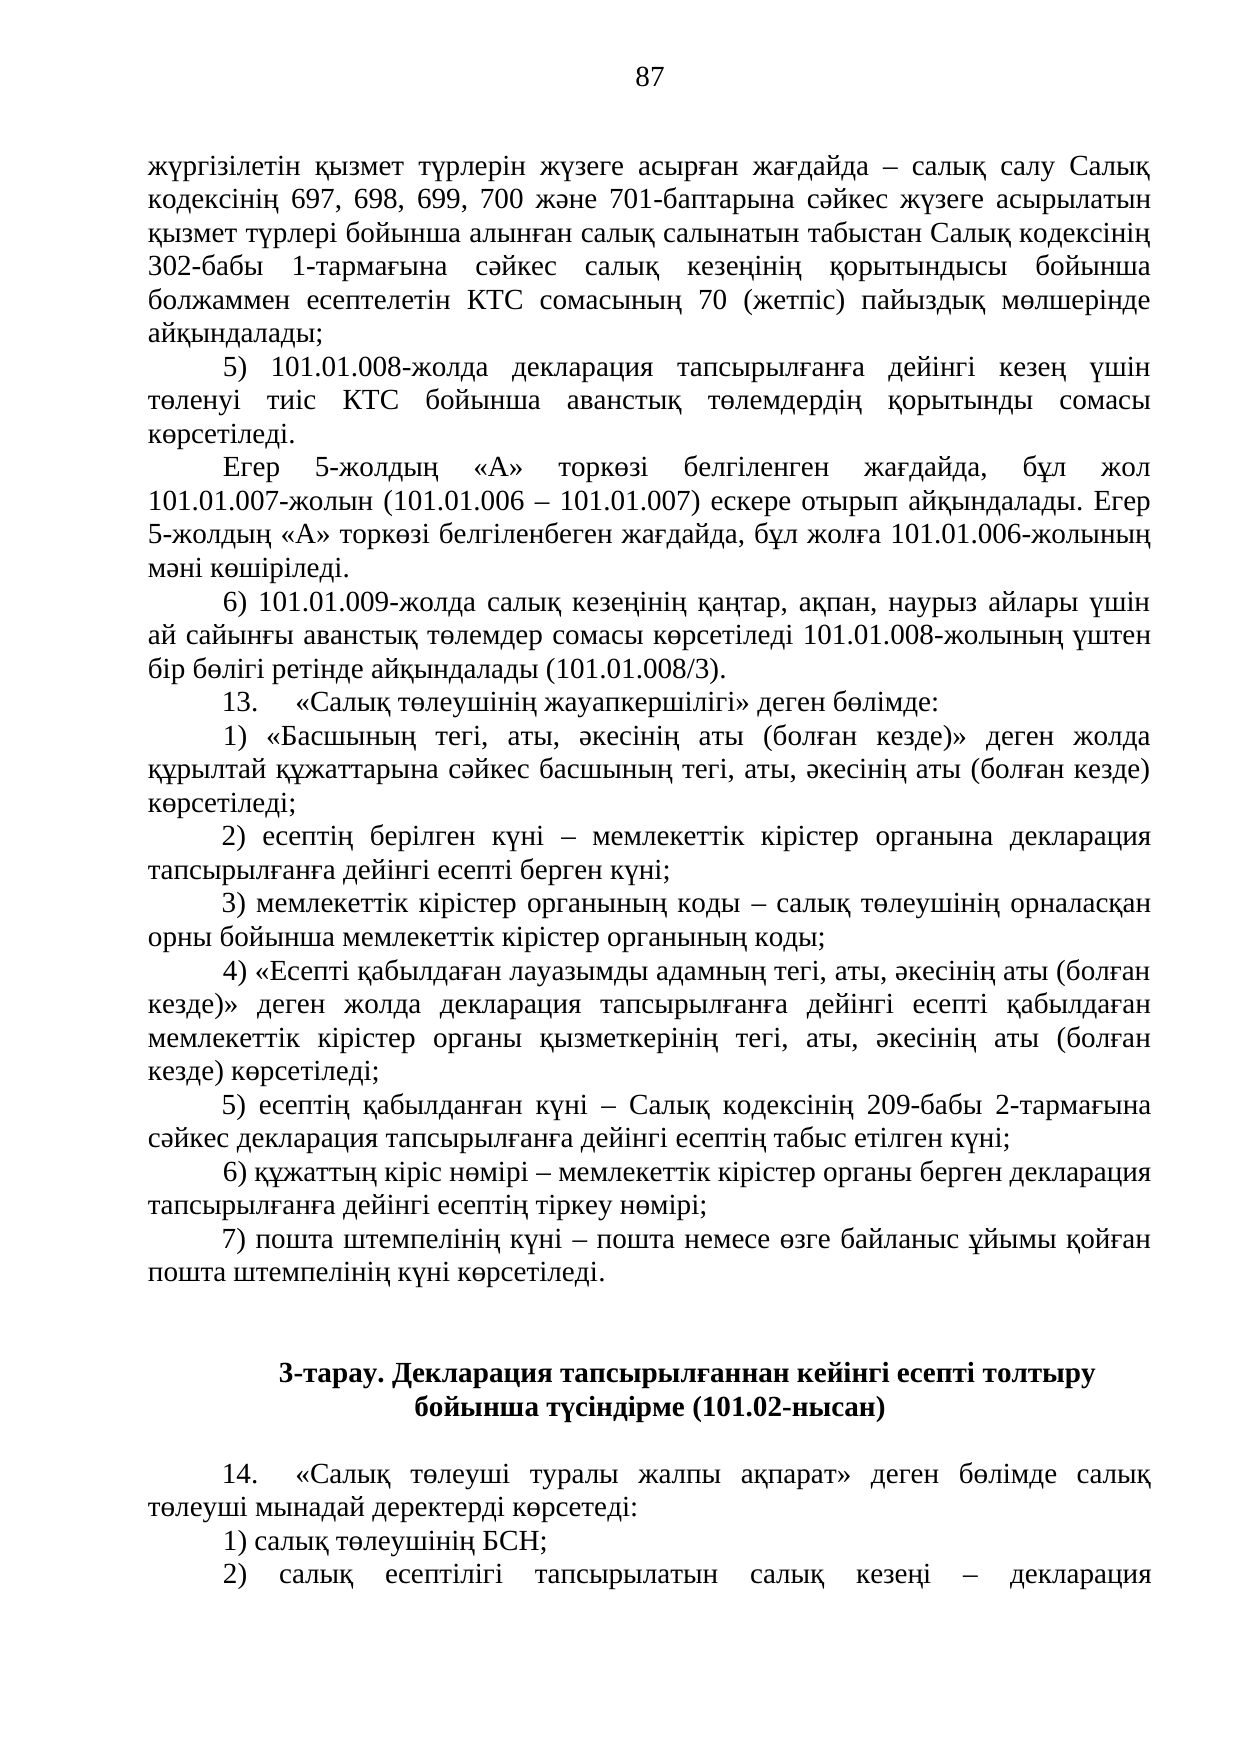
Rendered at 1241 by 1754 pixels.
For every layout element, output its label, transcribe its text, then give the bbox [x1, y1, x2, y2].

text Егер 5-жолдың «А» торкөзі белгіленген жағдайда, бұл жол 101.01.007-жолын (101.01.006 – 101.01.007) ескере отырып айқындалады. Егер 5-жолдың «А» торкөзі белгіленбеген жағдайда, бұл жолға 101.01.006-жолының мәні көшіріледі. [148, 449, 1152, 584]
text 3-тарау. Декларация тапсырылғаннан кейiнгі есепті толтыру бойынша түсіндірме (101.02-нысан) [148, 1355, 1152, 1422]
text 1) салық төлеушінің БСН; [148, 1523, 1152, 1556]
text 5) 101.01.008-жолда декларация тапсырылғанға дейiнгi кезең үшін төленуі тиіс КТС бойынша аванстық төлемдердің қорытынды сомасы көрсетіледі. [148, 349, 1152, 449]
text 1) «Басшының тегі, аты, әкесінің аты (болған кезде)» деген жолда құрылтай құжаттарына сәйкес басшының тегі, аты, әкесінің аты (болған кезде) көрсетіледі; [148, 718, 1152, 818]
list «Салық төлеушiнiң жауапкершiлiгi» деген бөлімде: [148, 684, 1152, 718]
text 4) «Есепті қабылдаған лауазымды адамның тегі, аты, әкесінің аты (болған кезде)» деген жолда декларация тапсырылғанға дейiнгi есепті қабылдаған мемлекеттік кірістер органы қызметкерінің тегі, аты, әкесінің аты (болған кезде) көрсетіледі; [148, 953, 1152, 1087]
text 2) есептің берілген күні – мемлекеттік кірістер органына декларация тапсырылғанға дейінгі есепті берген күні; [148, 818, 1152, 886]
list «Салық төлеуші туралы жалпы ақпарат» деген бөлімде салық төлеуші мынадай деректерді көрсетеді: [148, 1456, 1152, 1523]
text 5) есептің қабылданған күні – Салық кодексінің 209-бабы 2-тармағына сәйкес декларация тапсырылғанға дейінгі есептің табыс етілген күні; [148, 1087, 1152, 1154]
text 7) пошта штемпелінің күні – пошта немесе өзге байланыс ұйымы қойған пошта штемпелінің күні көрсетіледі. [148, 1221, 1152, 1288]
text 6) 101.01.009-жолда салық кезеңінің қаңтар, ақпан, наурыз айлары үшін ай сайынғы аванстық төлемдер сомасы көрсетіледі 101.01.008-жолының үштен бір бөлігі ретінде айқындалады (101.01.008/3). [148, 584, 1152, 684]
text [148, 148, 1152, 349]
text 3) мемлекеттік кірістер органының коды – салық төлеушінің орналасқан орны бойынша мемлекеттік кірістер органының коды; [148, 886, 1152, 953]
text 6) құжаттың кіріс нөмірі – мемлекеттік кірістер органы берген декларация тапсырылғанға дейiнгi есептің тіркеу нөмірі; [148, 1154, 1152, 1221]
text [148, 1556, 1152, 1590]
